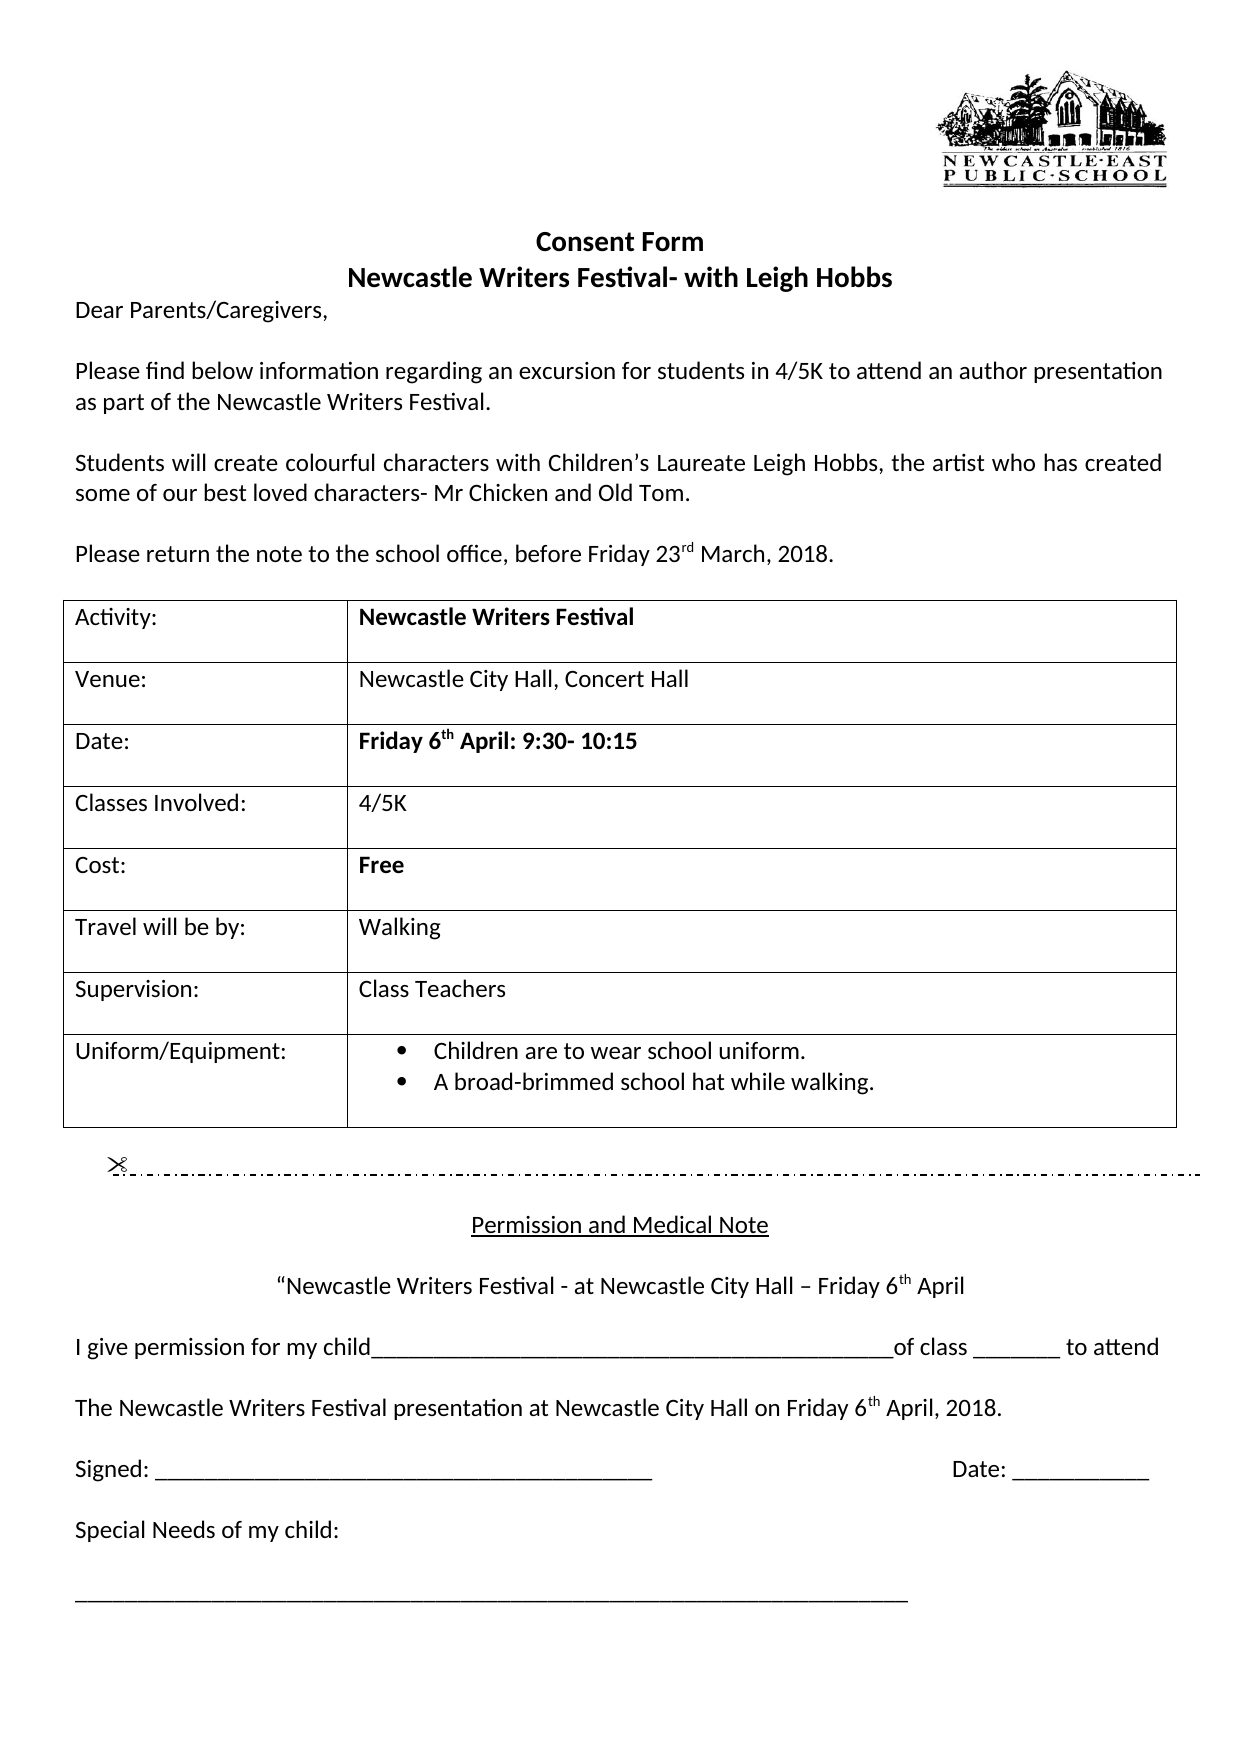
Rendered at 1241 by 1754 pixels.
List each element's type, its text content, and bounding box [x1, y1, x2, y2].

table_cell Children are to wear school uniform. A broad-brimmed school hat while walking. [348, 1035, 1176, 1127]
text Newcastle Writers Festival- with Leigh Hobbs [75, 259, 1165, 294]
table_cell Classes Involved: [64, 787, 347, 848]
text “Newcastle Writers Festival - at Newcastle City Hall – Friday 6th April [75, 1270, 1165, 1301]
subtitle Consent Form [75, 223, 1165, 259]
table_cell Venue: [64, 663, 347, 724]
text Dear Parents/Caregivers, [75, 294, 1165, 325]
table_header Newcastle Writers Festival [348, 601, 1176, 662]
table_cell Travel will be by: [64, 911, 347, 972]
text I give permission for my child__________________________________________of class _______ to attend [75, 1331, 1165, 1362]
table_header Activity: [64, 601, 347, 662]
table_cell Free [348, 849, 1176, 910]
table_cell Cost: [64, 849, 347, 910]
table_cell Uniform/Equipment: [64, 1035, 347, 1127]
text Please return the note to the school office, before Friday 23rd March, 2018. [75, 538, 1165, 569]
table_cell Walking [348, 911, 1176, 972]
text Special Needs of my child: [75, 1514, 1165, 1545]
table_cell Class Teachers [348, 973, 1176, 1034]
table_cell Supervision: [64, 973, 347, 1034]
text Signed: ________________________________________ Date: ___________ [75, 1453, 1165, 1484]
text The Newcastle Writers Festival presentation at Newcastle City Hall on Friday 6th April, 2018. [75, 1392, 1165, 1423]
table_cell Friday 6th April: 9:30- 10:15 [348, 725, 1176, 786]
text Permission and Medical Note [75, 1209, 1165, 1239]
text Students will create colourful characters with Children’s Laureate Leigh Hobbs, the artist who has created some of our best loved characters- Mr Chicken and Old Tom. [75, 477, 1165, 508]
text ___________________________________________________________________ [75, 1575, 1165, 1606]
table_cell Date: [64, 725, 347, 786]
text Please find below information regarding an excursion for students in 4/5K to attend an author presentation as part of the Newcastle Writers Festival. [75, 355, 1165, 416]
picture [917, 61, 1191, 196]
table_cell Newcastle City Hall, Concert Hall [348, 663, 1176, 724]
table_cell 4/5K [348, 787, 1176, 848]
